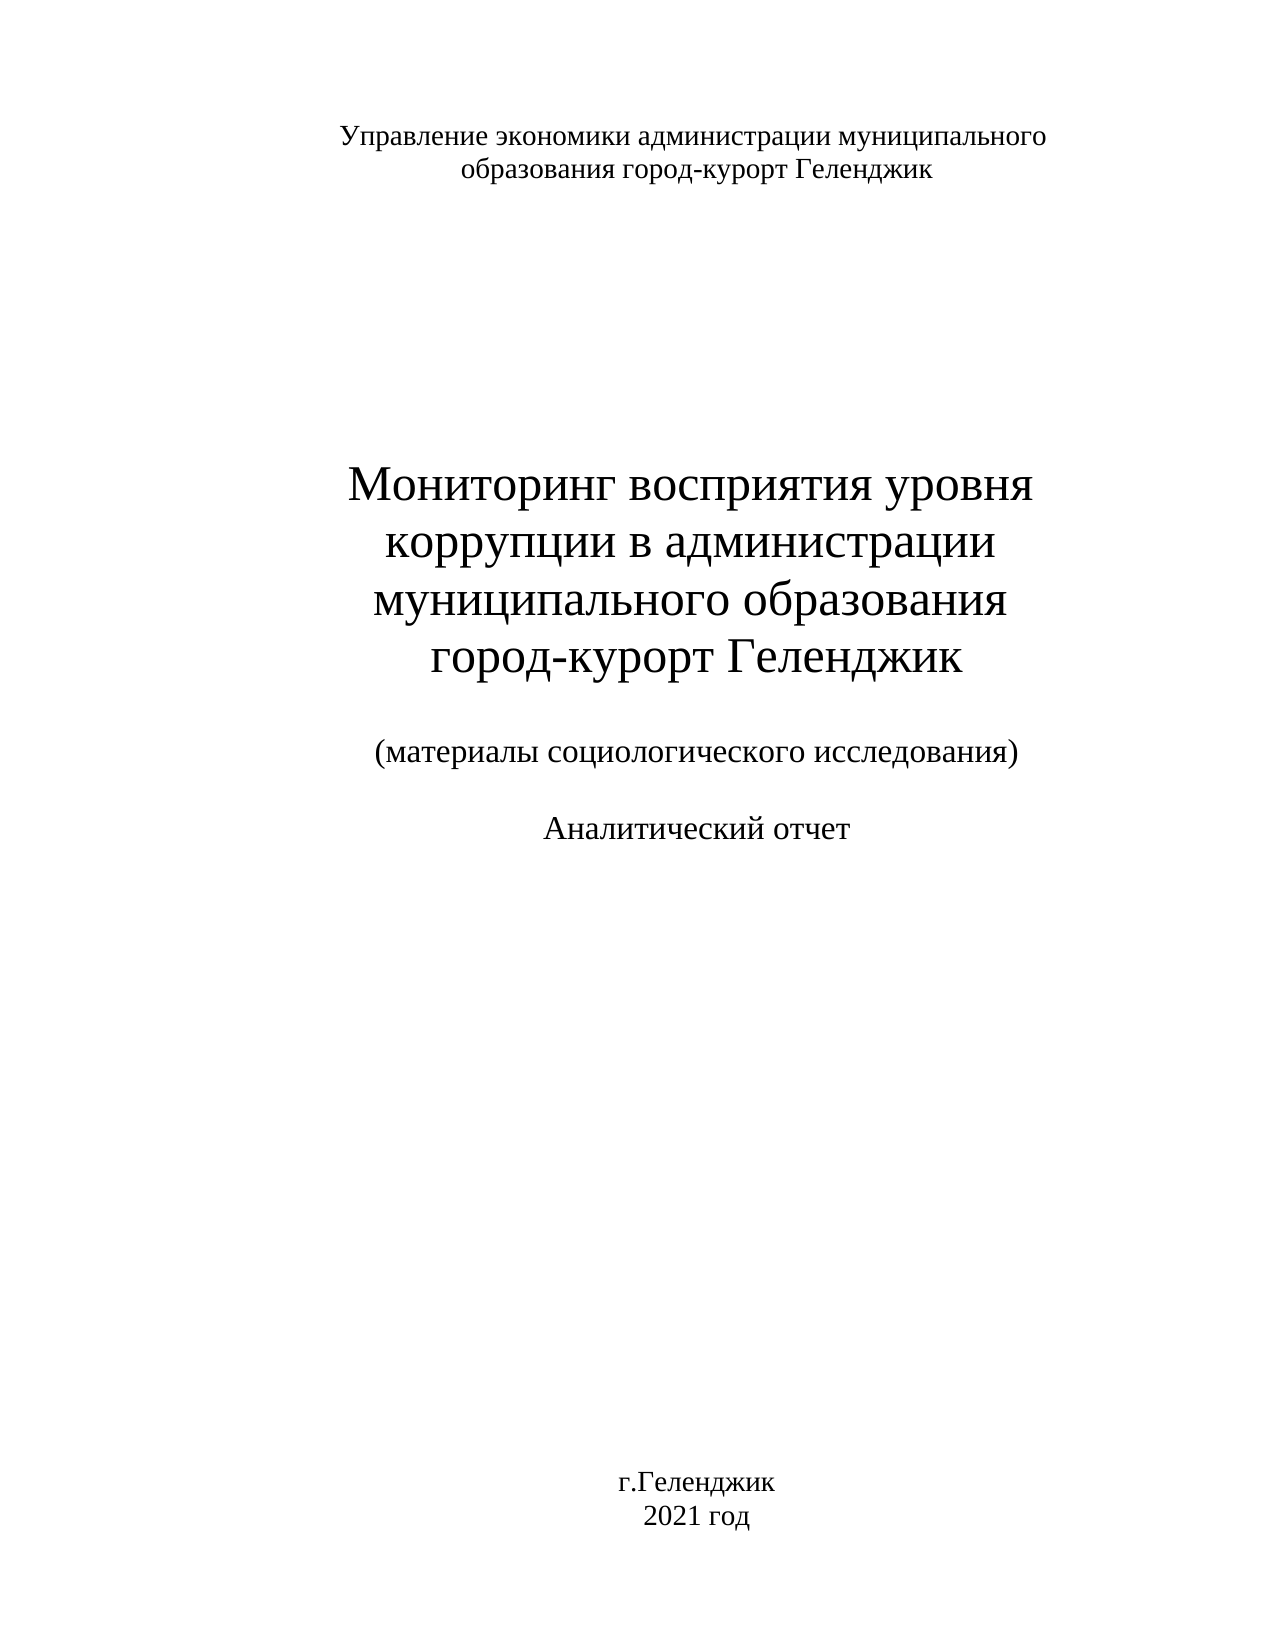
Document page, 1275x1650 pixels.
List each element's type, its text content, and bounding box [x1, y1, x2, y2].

text Аналитический отчет [177, 808, 1216, 846]
text Мониторинг восприятия уровня коррупции в администрации муниципального образования город-курорт Геленджик [177, 453, 1216, 683]
text (материалы социологического исследования) [177, 731, 1216, 770]
text г.Геленджик [177, 1464, 1216, 1498]
text 2021 год [177, 1498, 1216, 1532]
text Управление экономики администрации муниципального образования город-курорт Геленджик [177, 118, 1216, 185]
